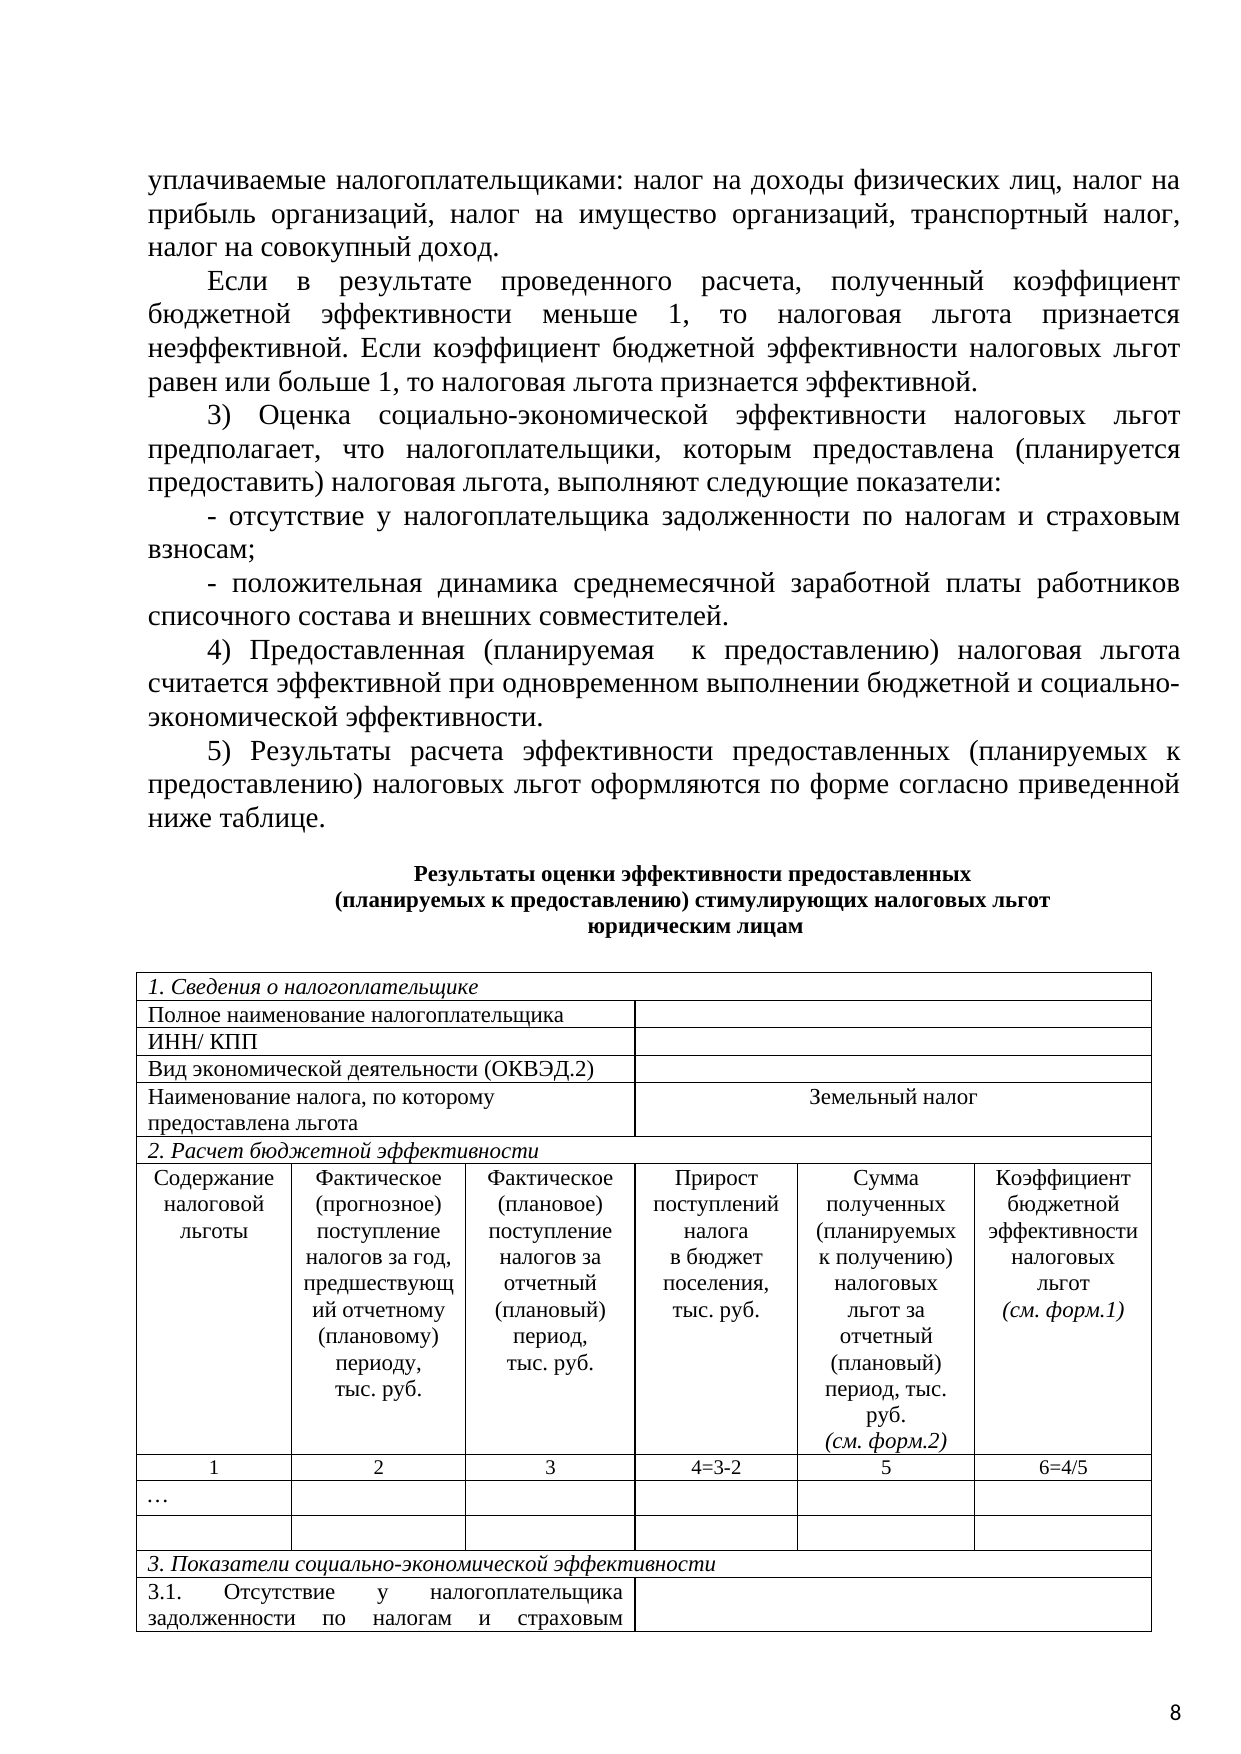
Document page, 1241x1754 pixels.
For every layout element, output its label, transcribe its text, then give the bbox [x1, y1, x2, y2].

text - положительная динамика среднемесячной заработной платы работников списочного состава и внешних совместителей. [148, 565, 1181, 632]
table_cell 3. Показатели социально-экономической эффективности [137, 1551, 1151, 1577]
table_cell [975, 1516, 1151, 1549]
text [148, 162, 1181, 263]
table_cell Вид экономической деятельности (ОКВЭД.2) [137, 1056, 634, 1082]
table_cell … [137, 1481, 291, 1515]
table_cell [137, 1516, 291, 1549]
table_cell Содержание налоговой льготы [137, 1164, 291, 1454]
table_cell 4=3-2 [636, 1455, 797, 1480]
table_cell [636, 1056, 1151, 1082]
table_cell 6=4/5 [975, 1455, 1151, 1480]
table_cell 2 [292, 1455, 465, 1480]
text юридическим лицам [148, 912, 1181, 939]
table_cell [636, 1481, 797, 1515]
table_cell [636, 1001, 1151, 1027]
text 3) Оценка социально-экономической эффективности налоговых льгот предполагает, что налогоплательщики, которым предоставлена (планируется предоставить) налоговая льгота, выполняют следующие показатели: [148, 397, 1181, 498]
table_cell [975, 1481, 1151, 1515]
text 4) Предоставленная (планируемая к предоставлению) налоговая льгота считается эффективной при одновременном выполнении бюджетной и социально-экономической эффективности. [148, 632, 1181, 733]
table_cell Коэффициент бюджетной эффективности налоговых льгот (см. форм.1) [975, 1164, 1151, 1454]
table_cell ИНН/ КПП [137, 1028, 634, 1054]
table_cell 5 [798, 1455, 974, 1480]
table_cell Земельный налог [636, 1083, 1151, 1136]
table_cell 2. Расчет бюджетной эффективности [137, 1137, 1151, 1163]
table_cell Фактическое (прогнозное) поступление налогов за год, предшествующий отчетному (плановому) периоду, тыс. руб. [292, 1164, 465, 1454]
text Результаты оценки эффективности предоставленных [148, 860, 1181, 886]
table_cell Полное наименование налогоплательщика [137, 1001, 634, 1027]
table_cell [636, 1516, 797, 1549]
table_cell [798, 1516, 974, 1549]
table_cell [466, 1481, 634, 1515]
text - отсутствие у налогоплательщика задолженности по налогам и страховым взносам; [148, 498, 1181, 565]
table_cell Наименование налога, по которому предоставлена льгота [137, 1083, 634, 1136]
table_cell Сумма полученных (планируемых к получению) налоговых льгот за отчетный (плановый) период, тыс. руб. (см. форм.2) [798, 1164, 974, 1454]
table_cell [636, 1028, 1151, 1054]
table_cell 1 [137, 1455, 291, 1480]
text (планируемых к предоставлению) стимулирующих налоговых льгот [148, 886, 1181, 912]
table_cell [798, 1481, 974, 1515]
text 5) Результаты расчета эффективности предоставленных (планируемых к предоставлению) налоговых льгот оформляются по форме согласно приведенной ниже таблице. [148, 733, 1181, 833]
table_cell [292, 1481, 465, 1515]
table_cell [137, 1578, 634, 1631]
table_cell Прирост поступлений налога в бюджет поселения, тыс. руб. [636, 1164, 797, 1454]
table_cell [292, 1516, 465, 1549]
text Если в результате проведенного расчета, полученный коэффициент бюджетной эффективности меньше 1, то налоговая льгота признается неэффективной. Если коэффициент бюджетной эффективности налоговых льгот равен или больше 1, то налоговая льгота признается эффективной. [148, 263, 1181, 397]
table_cell [636, 1578, 1151, 1631]
table_cell 3 [466, 1455, 634, 1480]
table_cell [466, 1516, 634, 1549]
table_header 1. Сведения о налогоплательщике [137, 973, 1151, 1000]
table_cell Фактическое (плановое) поступление налогов за отчетный (плановый) период, тыс. руб. [466, 1164, 634, 1454]
